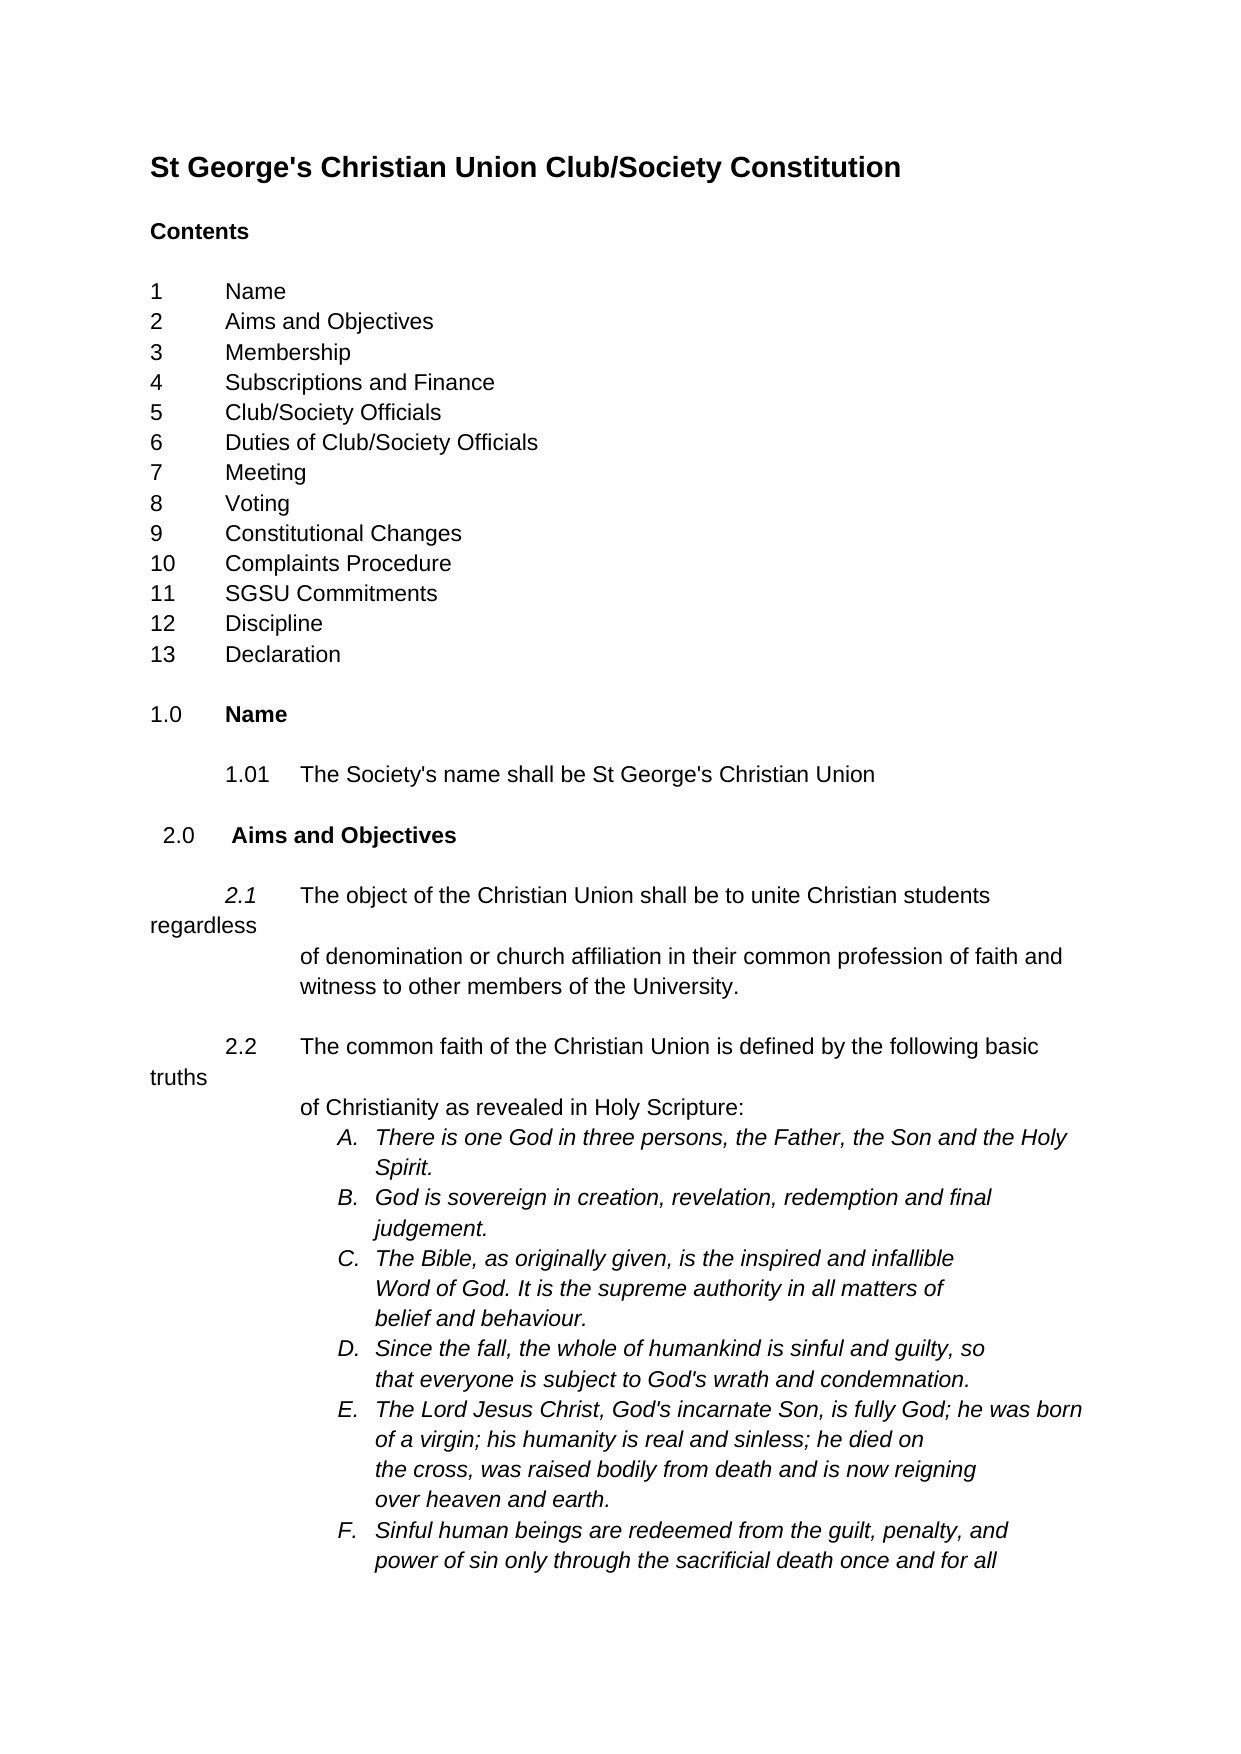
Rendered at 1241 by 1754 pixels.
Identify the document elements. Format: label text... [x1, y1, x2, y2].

text of Christianity as revealed in Holy Scripture: [225, 1094, 1090, 1120]
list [337, 1517, 1090, 1573]
text 2.0 Aims and Objectives [150, 822, 1090, 878]
text St George's Christian Union Club/Society Constitution [150, 150, 1090, 214]
text 1.0 Name [150, 671, 1090, 757]
text 1 Name 2 Aims and Objectives 3 Membership 4 Subscriptions and Finance 5 Club/Society Officials 6 Duties of Club/Society Officials 7 Meeting 8 Voting 9 Constitutional Changes 10 Complaints Procedure 11 SGSU Commitments 12 Discipline 13 Declaration [150, 278, 1090, 667]
text of denomination or church affiliation in their common profession of faith and [225, 943, 1090, 969]
text 2.2 The common faith of the Christian Union is defined by the following basic truths [150, 1003, 1090, 1090]
list The Bible, as originally given, is the inspired and infallible Word of God. It is the supreme authority in all matters of belief and behaviour. [337, 1245, 1090, 1331]
list There is one God in three persons, the Father, the Son and the Holy Spirit. [337, 1124, 1090, 1180]
list Since the fall, the whole of humankind is sinful and guilty, so that everyone is subject to God's wrath and condemnation. [337, 1335, 1090, 1392]
list The Lord Jesus Christ, God's incarnate Son, is fully God; he was born of a virgin; his humanity is real and sinless; he died on the cross, was raised bodily from death and is now reigning over heaven and earth. [337, 1396, 1090, 1513]
text Contents [150, 218, 1090, 274]
list God is sovereign in creation, revelation, redemption and final judgement. [337, 1184, 1090, 1241]
text 2.1 The object of the Christian Union shall be to unite Christian students regardless [150, 882, 1090, 939]
text witness to other members of the University. [225, 973, 1090, 999]
text 1.01 The Society's name shall be St George's Christian Union [150, 761, 1090, 818]
